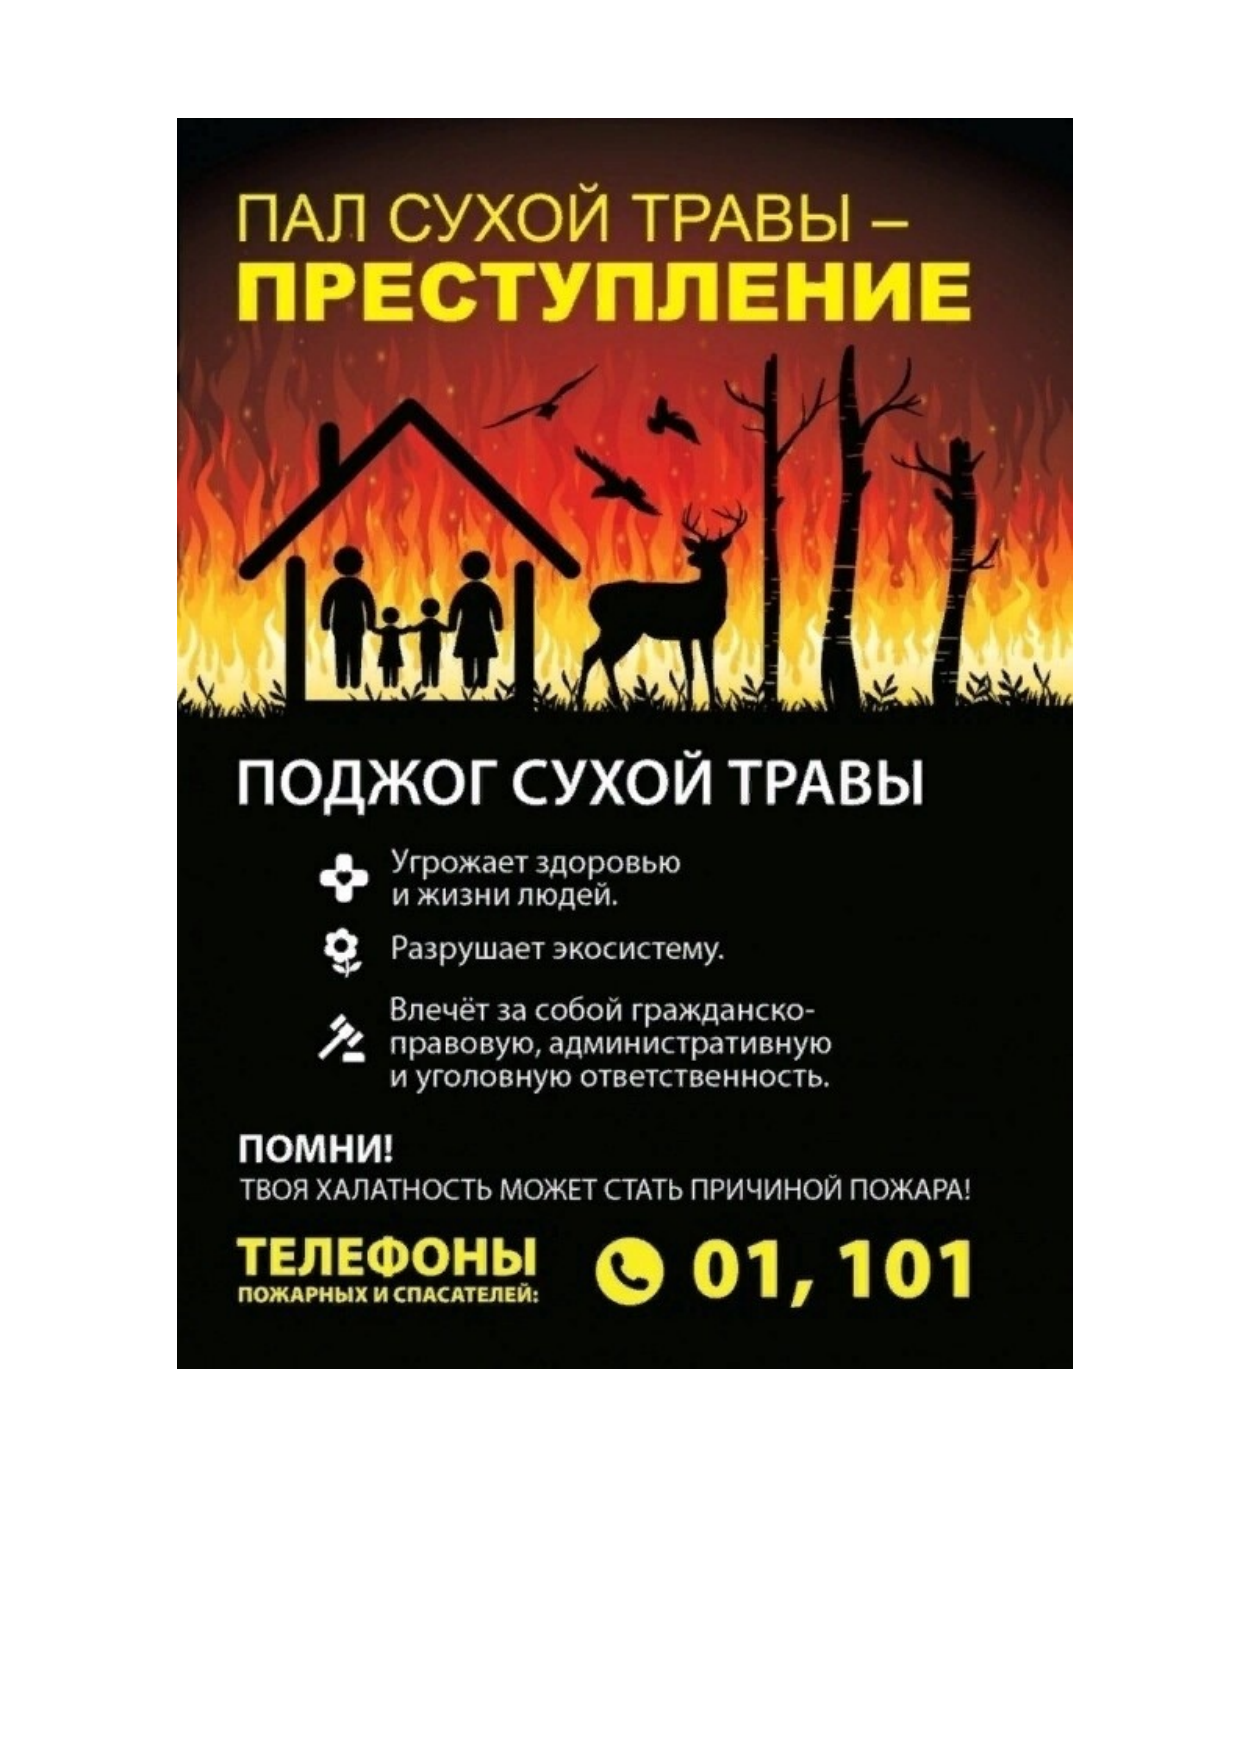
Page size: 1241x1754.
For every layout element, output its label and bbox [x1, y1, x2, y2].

picture [177, 118, 1073, 1369]
